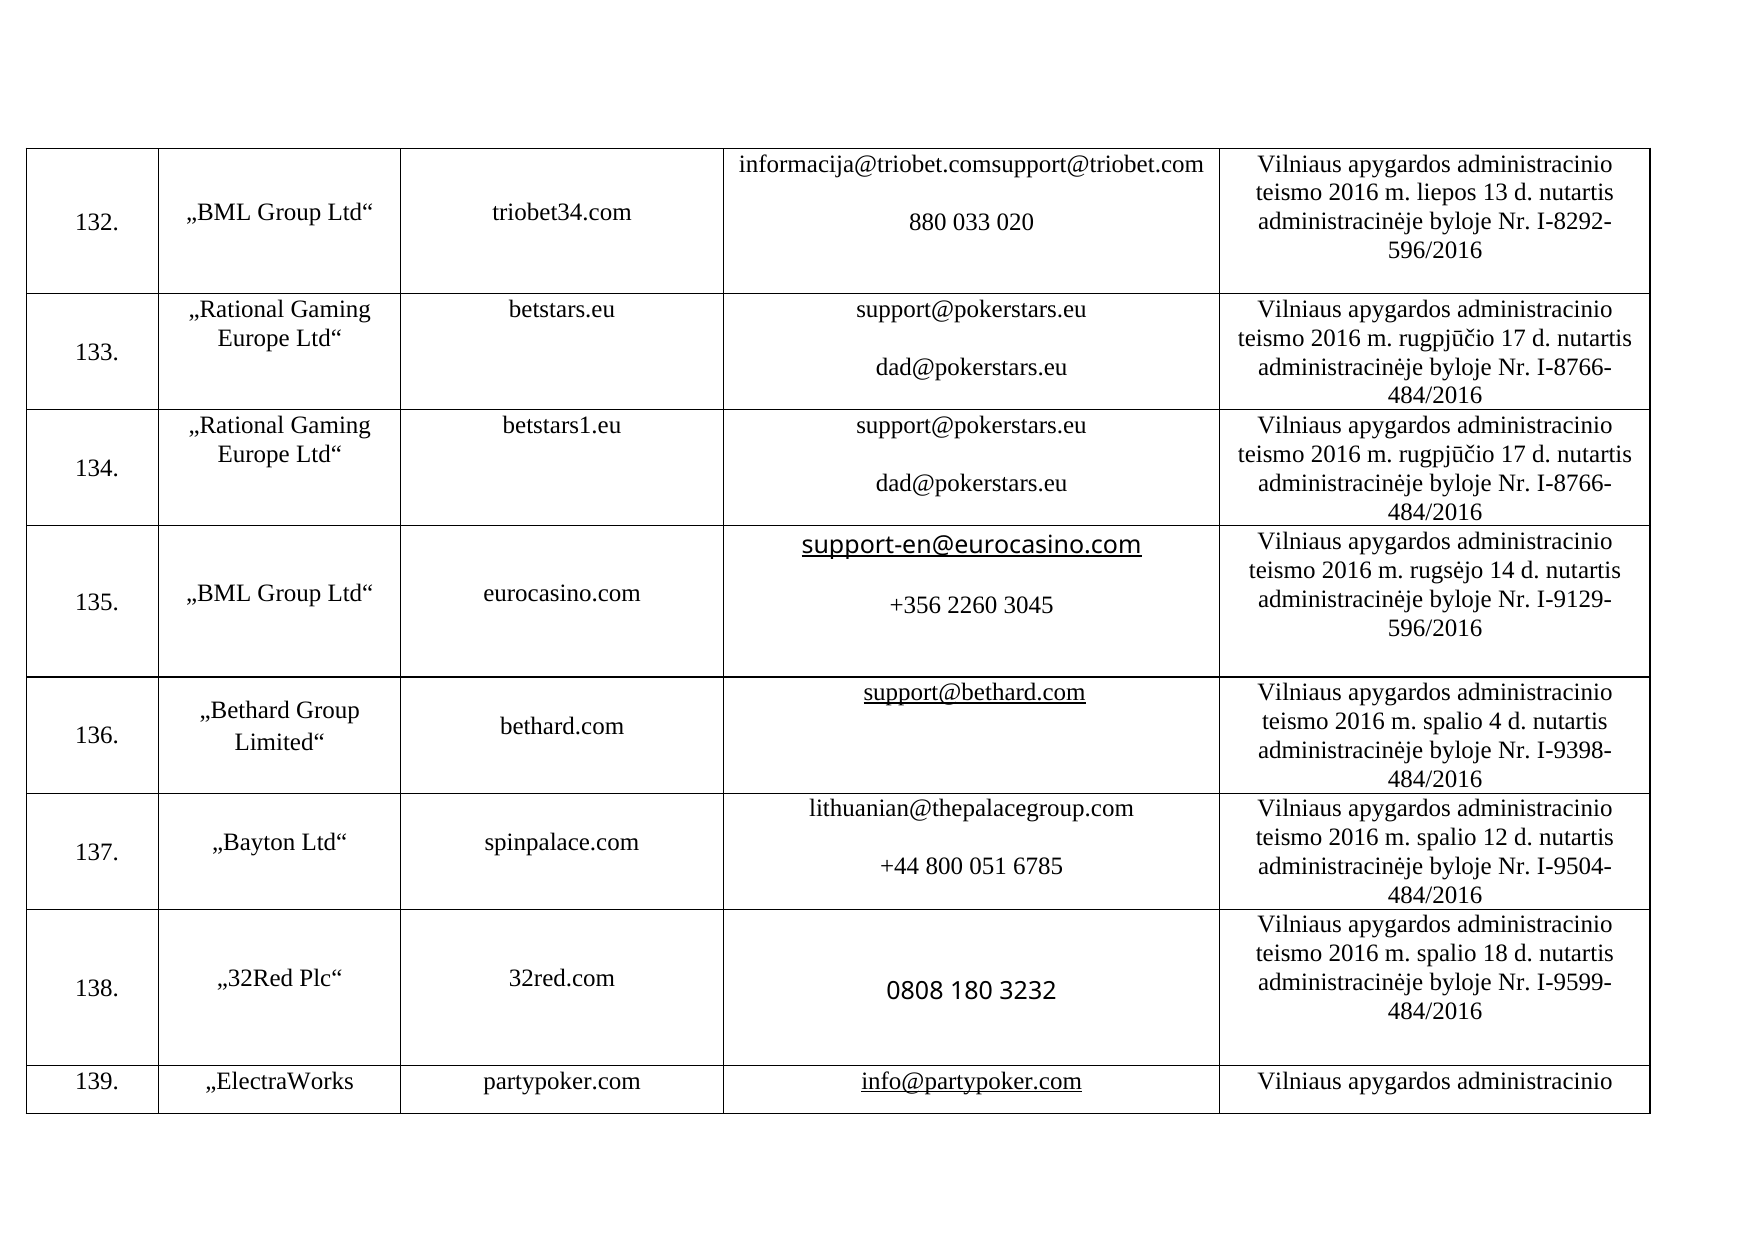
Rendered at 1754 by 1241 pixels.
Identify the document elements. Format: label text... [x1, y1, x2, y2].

table_cell support@bethard.com [724, 678, 1219, 792]
table_cell triobet34.com [401, 149, 723, 293]
table_cell lithuanian@thepalacegroup.com +44 800 051 6785 [724, 794, 1219, 908]
table_cell Vilniaus apygardos administracinio teismo 2016 m. rugpjūčio 17 d. nutartis administracinėje byloje Nr. I-8766-484/2016 [1220, 294, 1388, 409]
table_cell Vilniaus apygardos administracinio teismo 2016 m. spalio 4 d. nutartis administracinėje byloje Nr. I-9398-484/2016 [1482, 678, 1649, 792]
table_cell Vilniaus apygardos administracinio teismo 2016 m. rugpjūčio 17 d. nutartis administracinėje byloje Nr. I-8766-484/2016 [1220, 410, 1388, 525]
table_cell 138. [27, 910, 158, 1065]
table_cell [1220, 1066, 1649, 1113]
table_cell Vilniaus apygardos administracinio teismo 2016 m. spalio 12 d. nutartis administracinėje byloje Nr. I-9504-484/2016 [1482, 794, 1649, 908]
table_cell „Rational Gaming Europe Ltd“ [159, 410, 400, 525]
table_cell 132. [27, 149, 158, 293]
table_cell „Rational Gaming Europe Ltd“ [159, 294, 400, 409]
table_cell „BML Group Ltd“ [159, 149, 400, 293]
table_cell Vilniaus apygardos administracinio teismo 2016 m. liepos 13 d. nutartis administracinėje byloje Nr. I-8292-596/2016 [1220, 149, 1649, 293]
table_cell 136. [27, 678, 158, 792]
table_cell support@pokerstars.eu dad@pokerstars.eu [724, 410, 1219, 525]
table_cell betstars1.eu [401, 410, 723, 525]
table_cell support-en@eurocasino.com +356 2260 3045 [724, 526, 1219, 676]
table_cell 137. [27, 794, 158, 908]
table_cell 134. [27, 410, 158, 525]
table_cell eurocasino.com [401, 526, 723, 676]
table_cell „Bayton Ltd“ [159, 794, 400, 908]
table_cell spinpalace.com [401, 794, 723, 908]
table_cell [159, 1066, 400, 1113]
table_cell bethard.com [401, 678, 723, 792]
table_cell „32Red Plc“ [159, 910, 400, 1065]
table_cell support@pokerstars.eu dad@pokerstars.eu [724, 294, 1219, 409]
table_cell 135. [27, 526, 158, 676]
table_cell Vilniaus apygardos administracinio teismo 2016 m. spalio 12 d. nutartis administracinėje byloje Nr. I-9504-484/2016 [1220, 794, 1388, 908]
table_cell „BML Group Ltd“ [159, 526, 400, 676]
table_cell „Bethard Group Limited“ [159, 678, 400, 792]
table_cell betstars.eu [401, 294, 723, 409]
table_cell Vilniaus apygardos administracinio teismo 2016 m. rugpjūčio 17 d. nutartis administracinėje byloje Nr. I-8766-484/2016 [1482, 410, 1649, 525]
table_cell informacija@triobet.comsupport@triobet.com 880 033 020 [724, 149, 1219, 293]
table_cell 139. [27, 1066, 158, 1113]
table_cell Vilniaus apygardos administracinio teismo 2016 m. rugsėjo 14 d. nutartis administracinėje byloje Nr. I-9129-596/2016 [1220, 526, 1649, 676]
table_cell 133. [27, 294, 158, 409]
table_cell info@partypoker.com 00-350-20050509 [724, 1066, 1219, 1113]
table_cell Vilniaus apygardos administracinio teismo 2016 m. spalio 18 d. nutartis administracinėje byloje Nr. I-9599-484/2016 [1220, 910, 1649, 1065]
table_cell Vilniaus apygardos administracinio teismo 2016 m. rugpjūčio 17 d. nutartis administracinėje byloje Nr. I-8766-484/2016 [1482, 294, 1649, 409]
table_cell partypoker.com [401, 1066, 723, 1113]
table_cell 32red.com [401, 910, 723, 1065]
table_cell Vilniaus apygardos administracinio teismo 2016 m. spalio 4 d. nutartis administracinėje byloje Nr. I-9398-484/2016 [1220, 678, 1388, 792]
